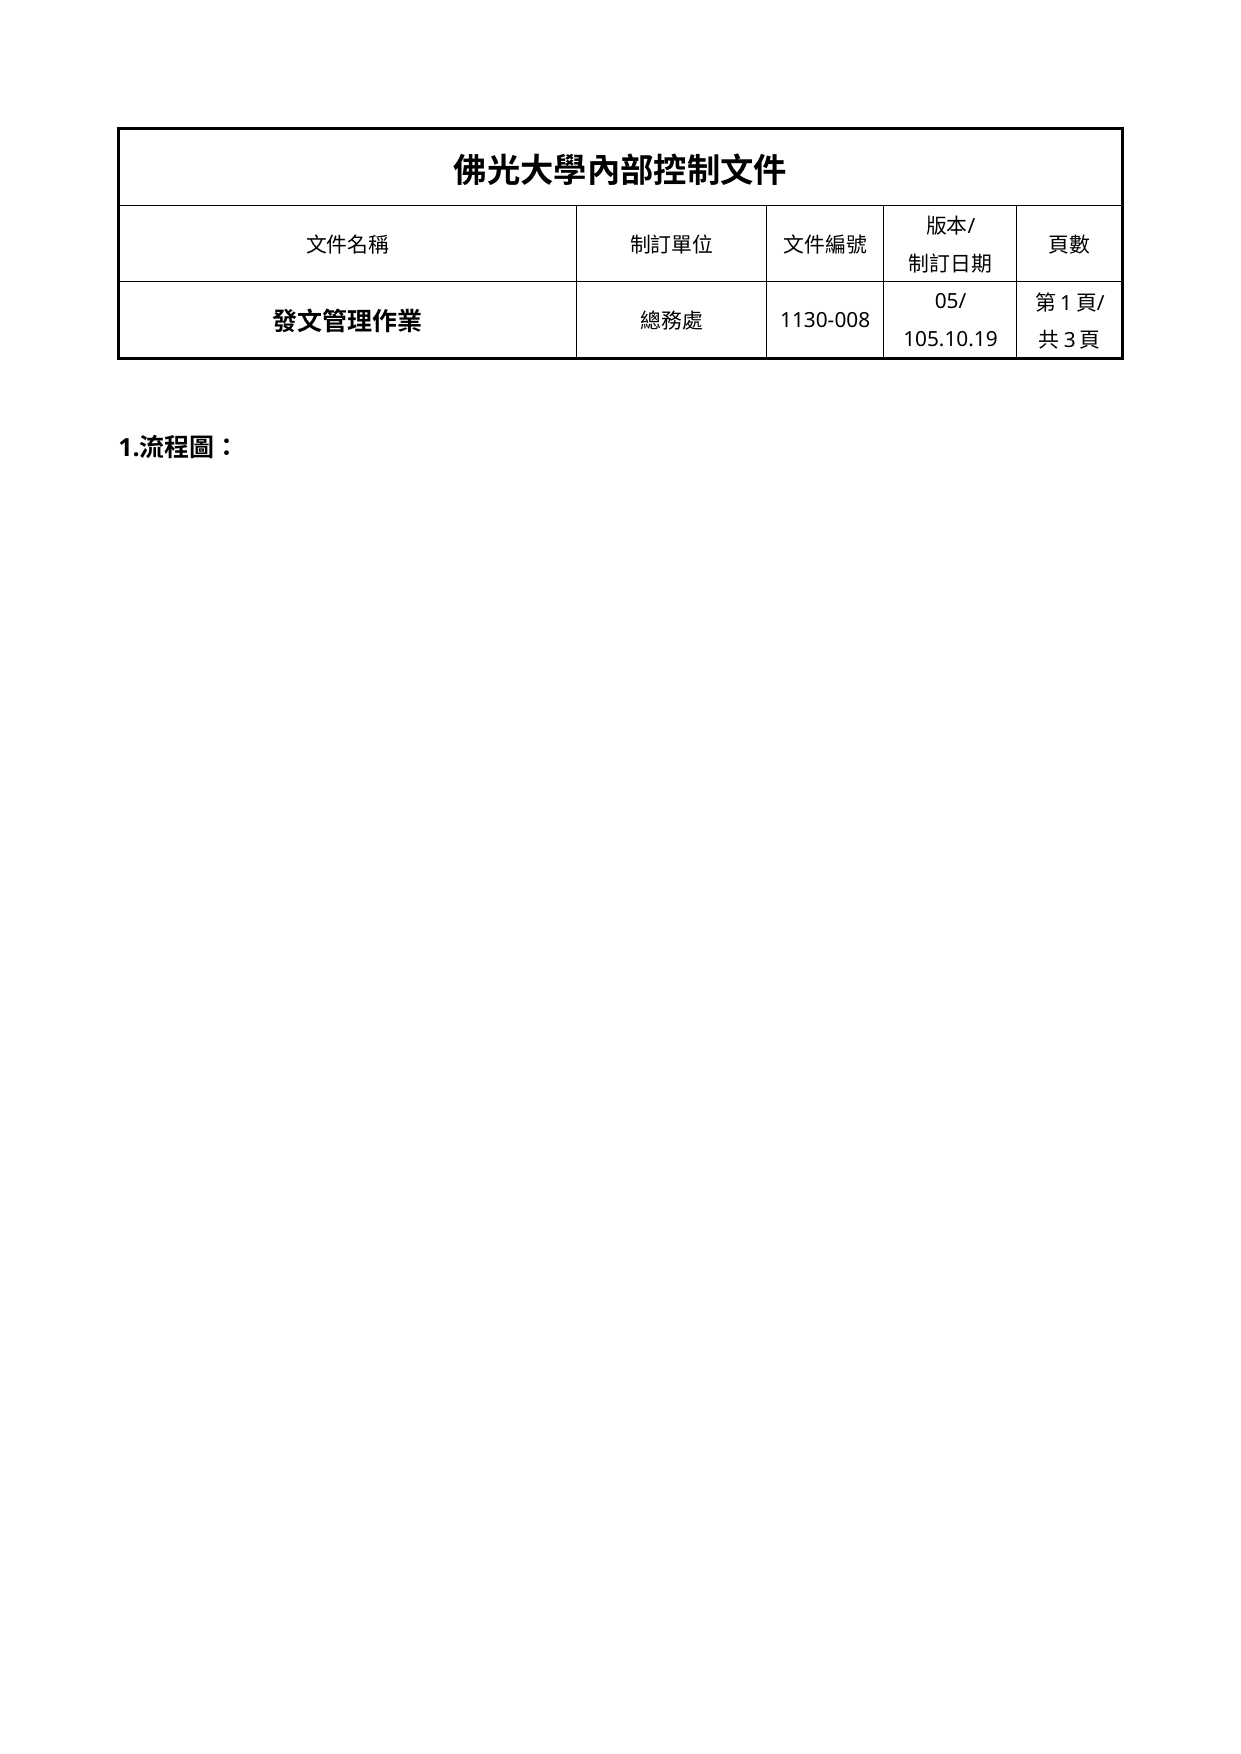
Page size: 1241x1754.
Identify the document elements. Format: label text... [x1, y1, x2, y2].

table_cell 文件名稱 [120, 206, 576, 281]
table_cell 頁數 [1017, 206, 1121, 281]
table_header 佛光大學內部控制文件 [120, 130, 1121, 205]
table_cell 版本/ 制訂日期 [884, 206, 1016, 281]
table_cell 總務處 [577, 282, 766, 357]
table_cell 05/ 105.10.19 [884, 282, 1016, 357]
table_cell 發文管理作業 [120, 282, 576, 357]
table_cell 文件編號 [767, 206, 883, 281]
table_cell 1130-008 [767, 282, 883, 357]
table_cell 第1頁/ 共3頁 [1017, 282, 1121, 357]
table_cell 制訂單位 [577, 206, 766, 281]
text 1.流程圖： [118, 427, 1119, 464]
